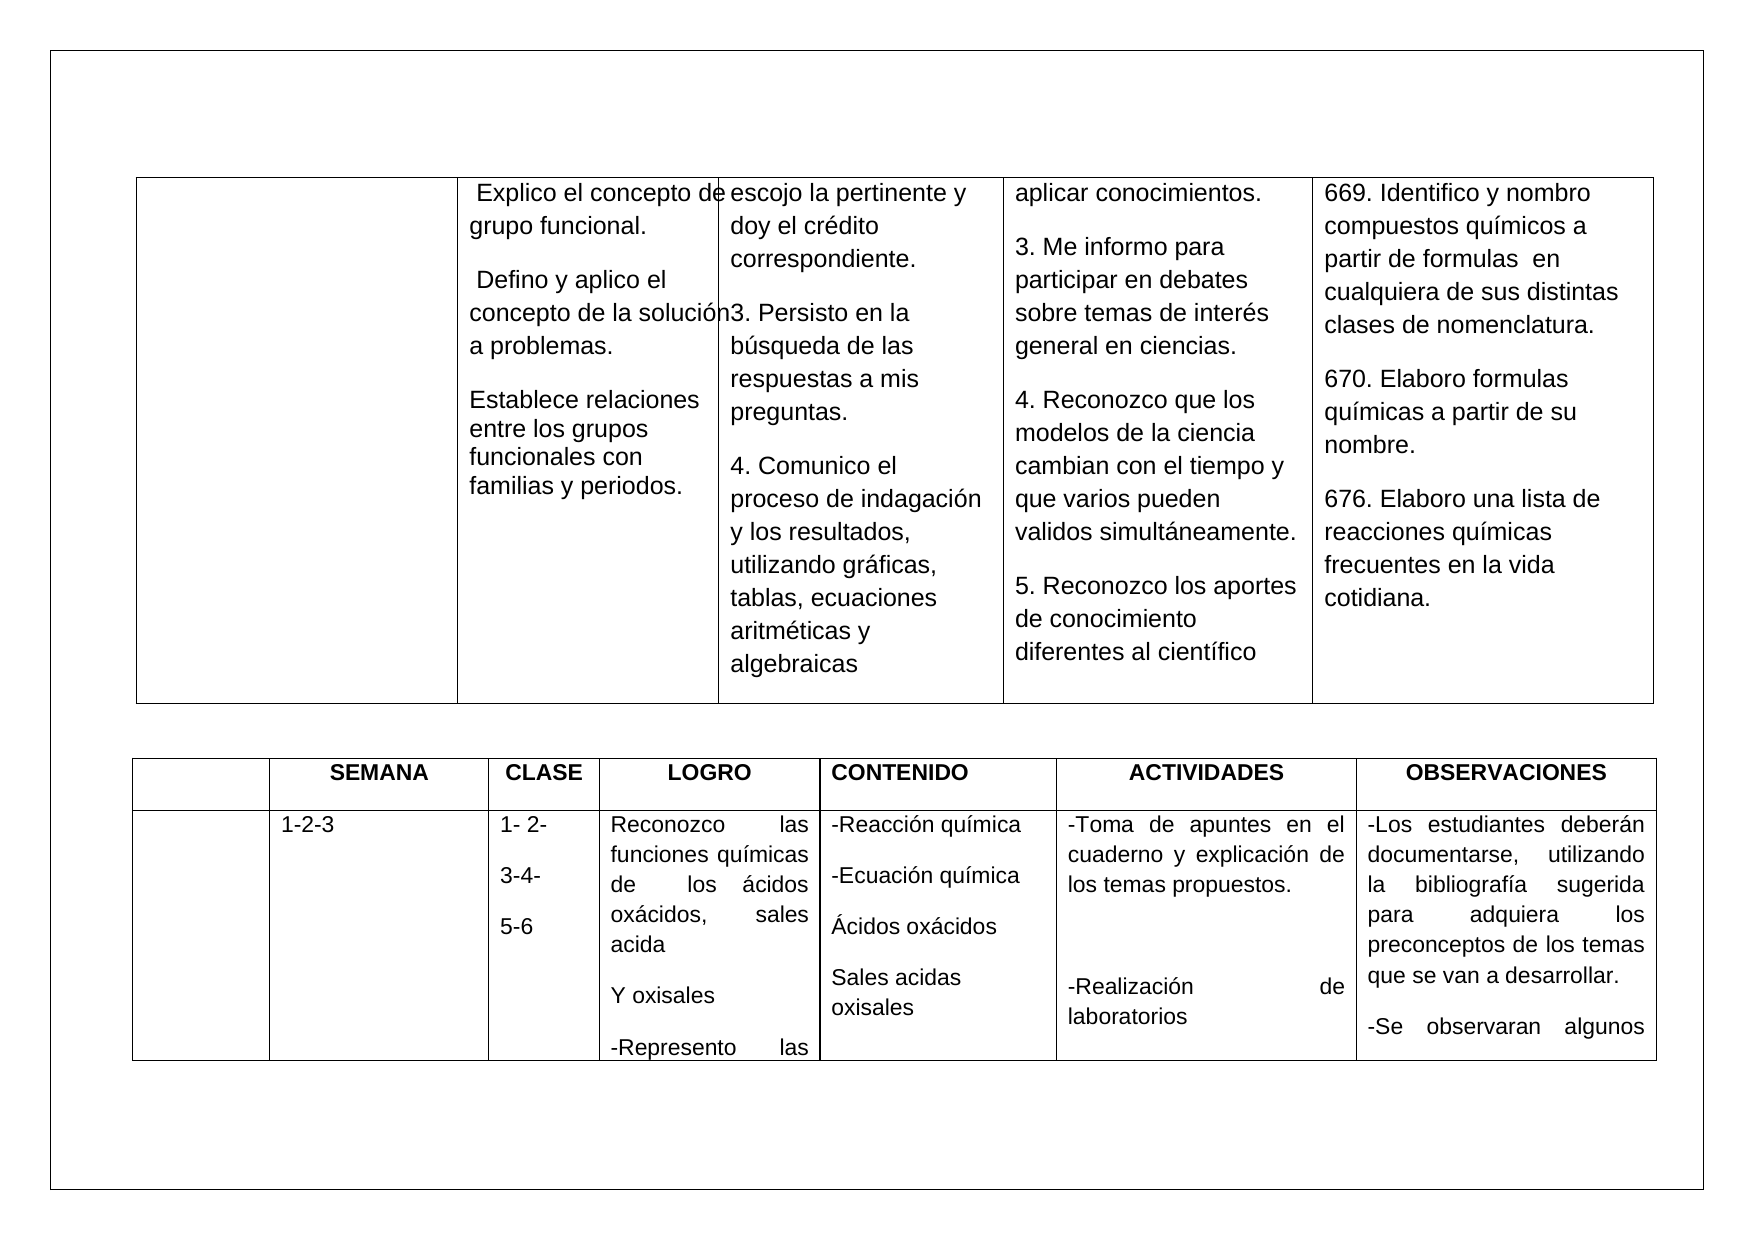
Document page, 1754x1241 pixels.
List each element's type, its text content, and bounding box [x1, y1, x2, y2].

table_cell 1-2-3 [270, 811, 488, 1060]
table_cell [821, 811, 1056, 1060]
table_cell [133, 811, 269, 1060]
table_header CLASE [489, 759, 599, 809]
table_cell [719, 178, 1003, 702]
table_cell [137, 178, 457, 702]
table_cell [1057, 811, 1356, 1060]
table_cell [600, 811, 819, 1060]
table_header ACTIVIDADES [1057, 759, 1356, 809]
table_header LOGRO [600, 759, 819, 809]
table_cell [1313, 178, 1653, 702]
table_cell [1357, 811, 1656, 1060]
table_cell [458, 178, 718, 702]
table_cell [1004, 178, 1312, 702]
table_cell 1- 2- 3-4- 5-6 [489, 811, 599, 1060]
table_header SEMANA [270, 759, 488, 809]
table_header OBSERVACIONES [1357, 759, 1656, 809]
table_header [133, 759, 269, 809]
table_header CONTENIDO [821, 759, 1056, 809]
